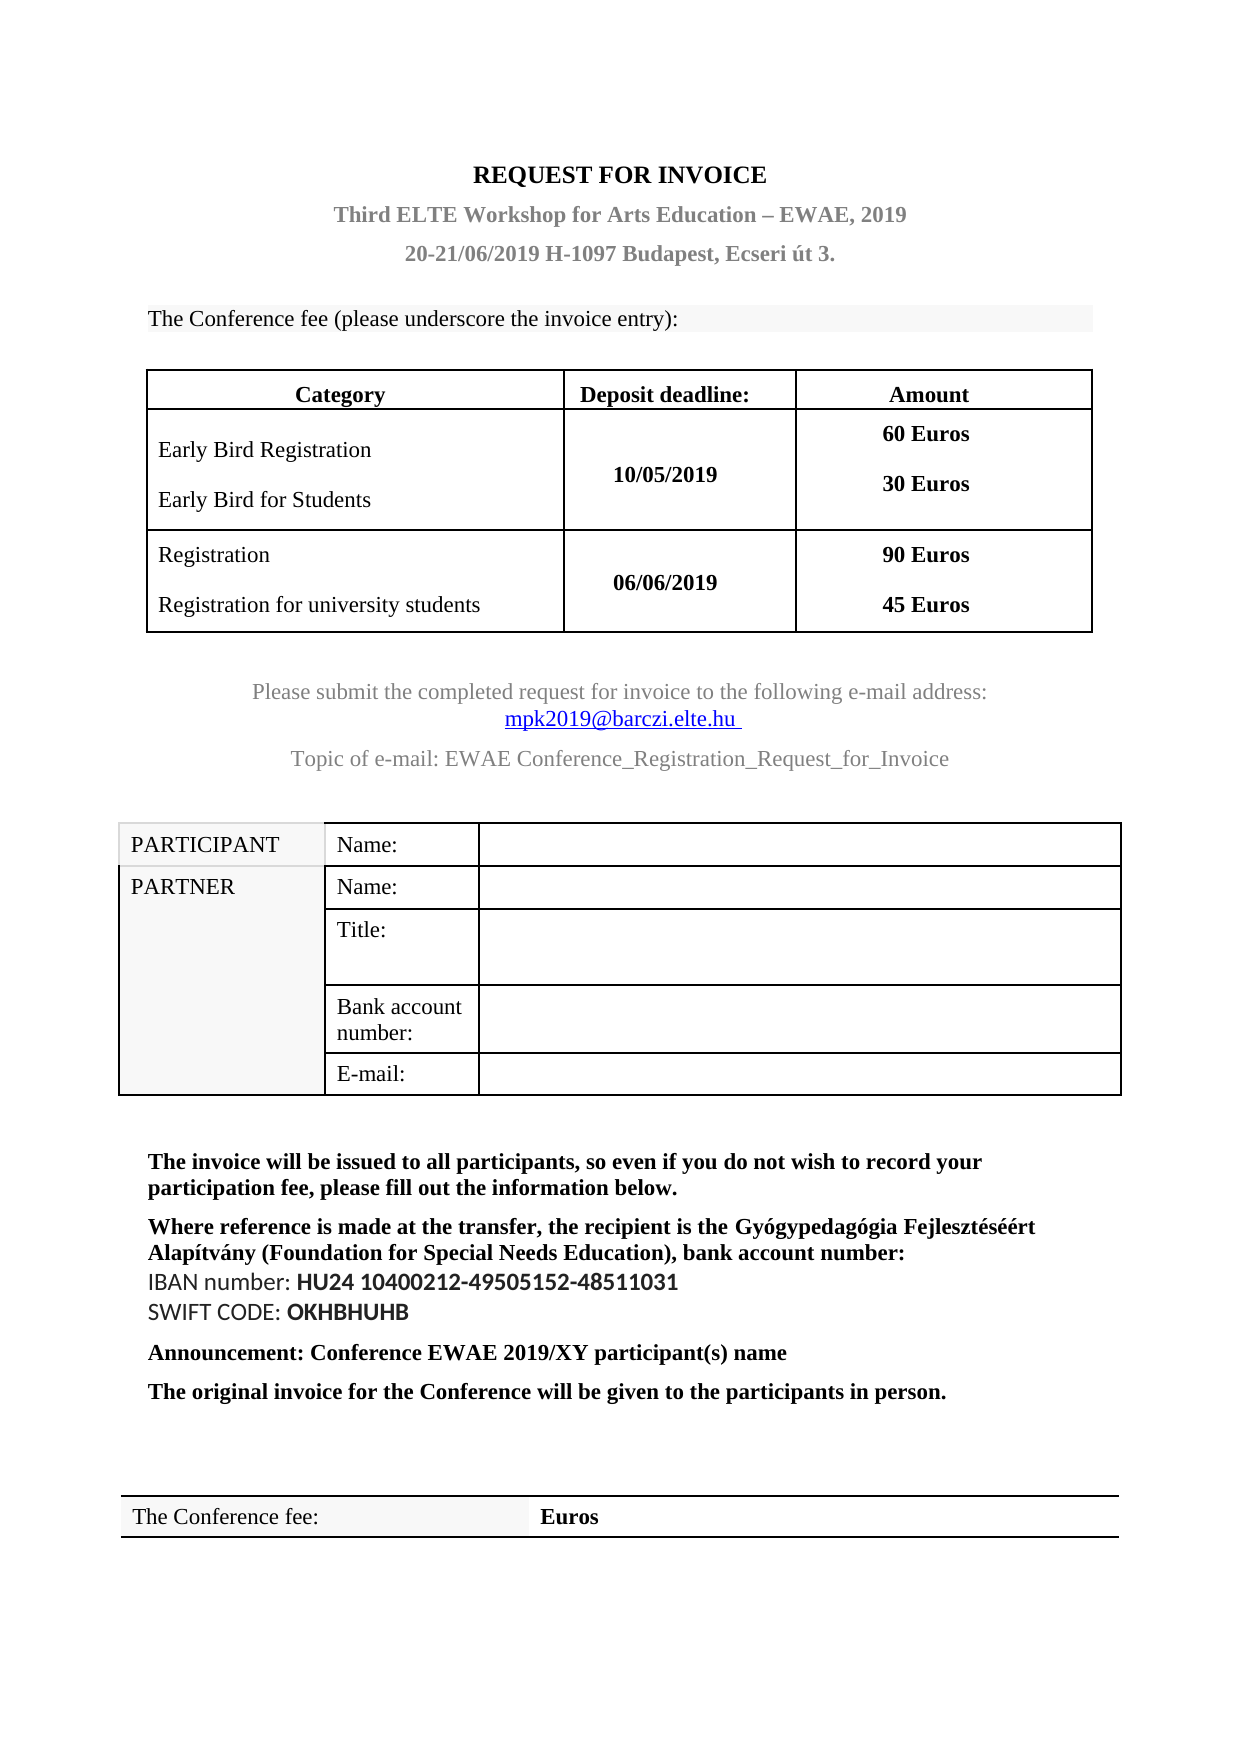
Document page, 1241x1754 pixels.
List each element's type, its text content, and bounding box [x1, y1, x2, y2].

table_cell [480, 910, 1120, 984]
table_cell 06/06/2019 [565, 531, 795, 631]
table_cell Title: [326, 910, 478, 984]
table_cell Early Bird Registration Early Bird for Students [148, 410, 563, 529]
text REQUEST FOR INVOICE [148, 160, 1093, 189]
table_cell 60 Euros 30 Euros [797, 410, 1091, 529]
text The Conference fee (please underscore the invoice entry): [148, 305, 1093, 332]
text The original invoice for the Conference will be given to the participants in person. [148, 1378, 1093, 1404]
text Announcement: Conference EWAE 2019/XY participant(s) name [148, 1339, 1093, 1366]
table_cell 90 Euros 45 Euros [797, 531, 1091, 631]
text SWIFT CODE: OKHBHUHB [148, 1296, 1093, 1327]
table_cell PARTNER [120, 867, 324, 1094]
text The invoice will be issued to all participants, so even if you do not wish to record your participation fee, please fill out the information below. [148, 1148, 1093, 1200]
text 20-21/06/2019 H-1097 Budapest, Ecseri út 3. [148, 240, 1093, 267]
text IBAN number: HU24 10400212-49505152-48511031 [148, 1266, 1093, 1296]
table_cell 10/05/2019 [565, 410, 795, 529]
table_header Euros [529, 1497, 1119, 1536]
table_header The Conference fee: [121, 1497, 529, 1536]
table_cell Registration Registration for university students [148, 531, 563, 631]
text Topic of e-mail: EWAE Conference_Registration_Request_for_Invoice [148, 744, 1093, 771]
table_cell [480, 867, 1120, 907]
table_cell Name: [326, 867, 478, 907]
table_header [480, 824, 1120, 865]
table_cell [480, 986, 1120, 1052]
text Please submit the completed request for invoice to the following e-mail address: mpk2019@barczi.elte.hu [148, 678, 1093, 732]
text Third ELTE Workshop for Arts Education – EWAE, 2019 [148, 201, 1093, 228]
table_header Amount [797, 371, 1091, 407]
table_header PARTICIPANT [120, 824, 324, 865]
table_header Deposit deadline: [565, 371, 795, 407]
text Where reference is made at the transfer, the recipient is the Gyógypedagógia Fejlesztéséért Alapítvány (Foundation for Special Needs Education), bank account number: [148, 1213, 1093, 1266]
table_cell E-mail: [326, 1054, 478, 1094]
table_cell Bank account number: [326, 986, 478, 1052]
table_header Name: [326, 824, 478, 865]
table_cell [480, 1054, 1120, 1094]
table_header Category [148, 371, 563, 407]
